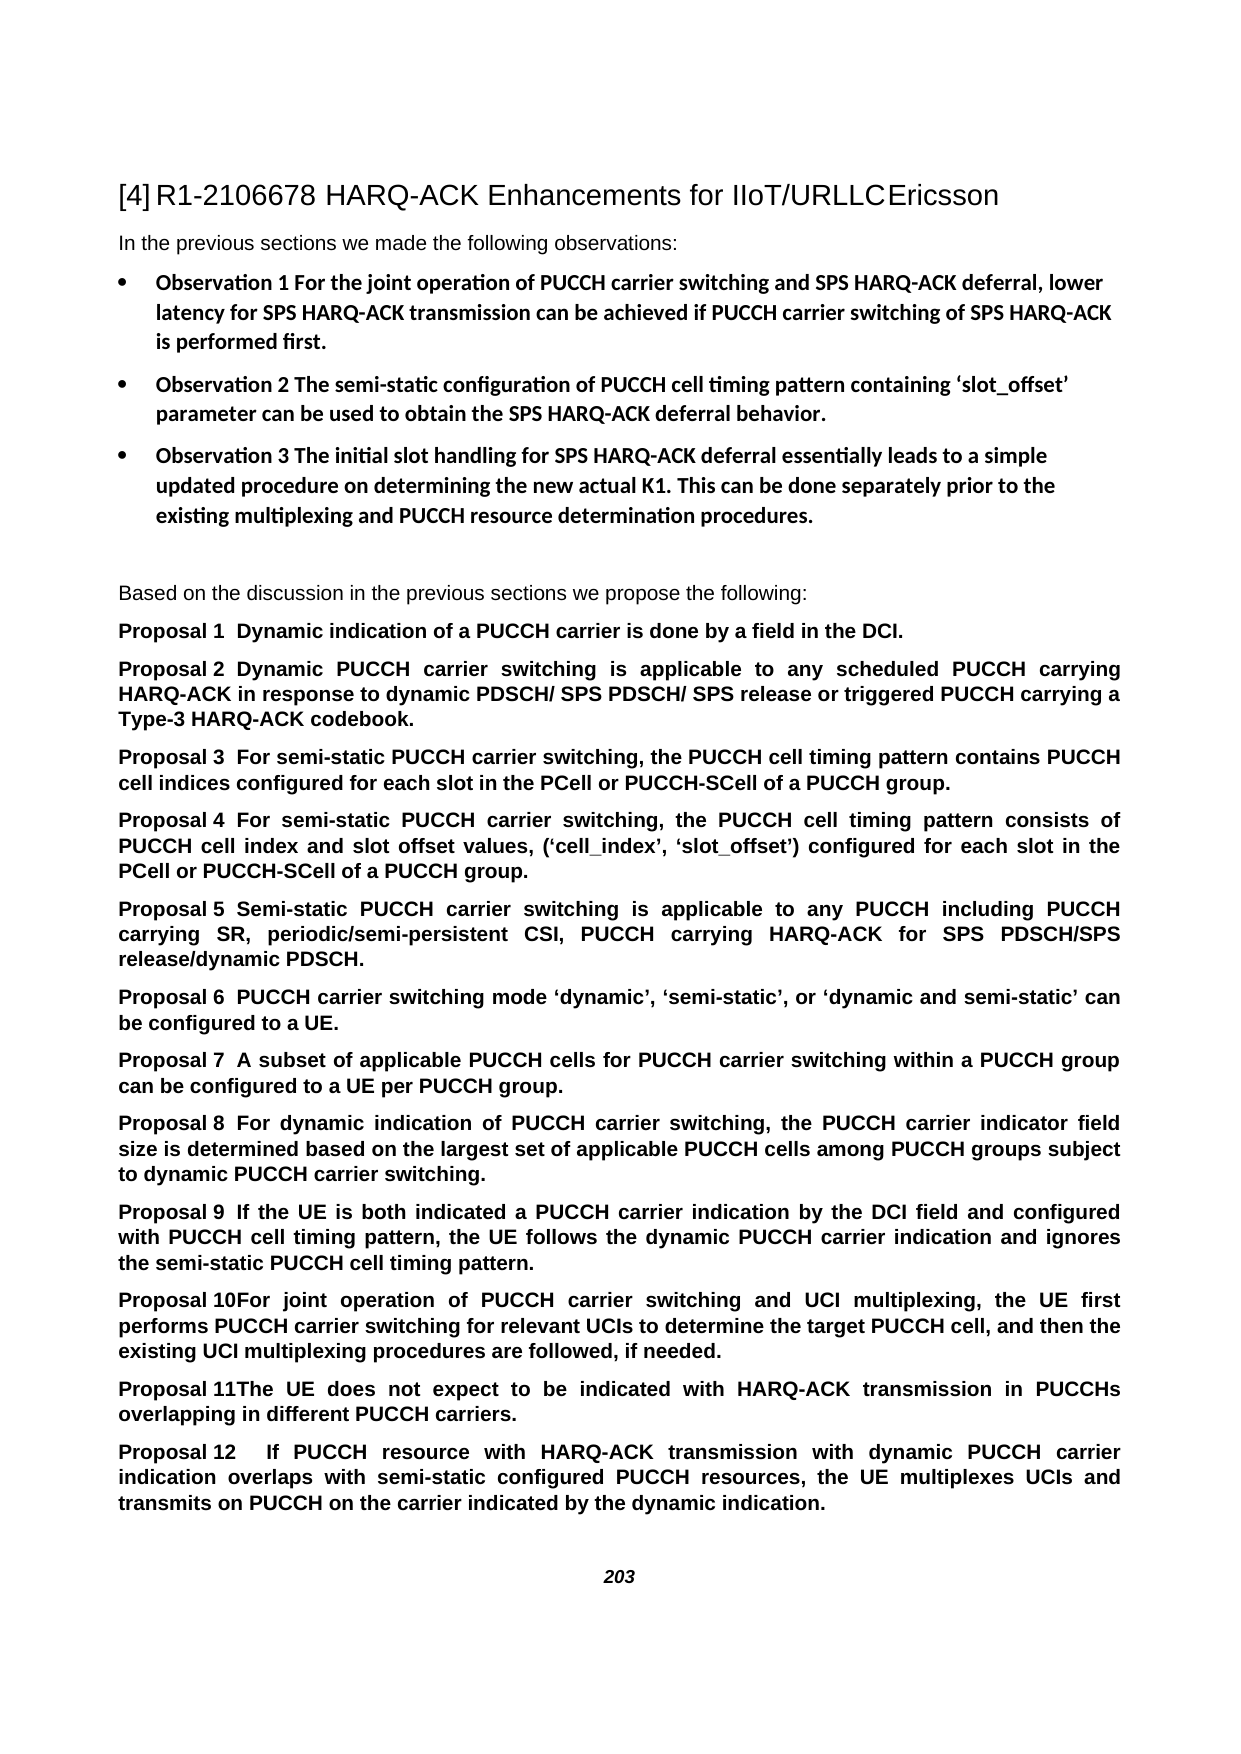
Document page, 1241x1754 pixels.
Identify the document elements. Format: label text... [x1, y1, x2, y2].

text Proposal 3 For semi-static PUCCH carrier switching, the PUCCH cell timing pattern contains PUCCH cell indices configured for each slot in the PCell or PUCCH-SCell of a PUCCH group. [118, 745, 1122, 794]
text Proposal 2 Dynamic PUCCH carrier switching is applicable to any scheduled PUCCH carrying HARQ-ACK in response to dynamic PDSCH/ SPS PDSCH/ SPS release or triggered PUCCH carrying a Type-3 HARQ-ACK codebook. [118, 657, 1122, 731]
text Proposal 12 If PUCCH resource with HARQ-ACK transmission with dynamic PUCCH carrier indication overlaps with semi-static configured PUCCH resources, the UE multiplexes UCIs and transmits on PUCCH on the carrier indicated by the dynamic indication. [118, 1440, 1122, 1514]
text Proposal 8 For dynamic indication of PUCCH carrier switching, the PUCCH carrier indicator field size is determined based on the largest set of applicable PUCCH cells among PUCCH groups subject to dynamic PUCCH carrier switching. [118, 1111, 1122, 1186]
text Proposal 9 If the UE is both indicated a PUCCH carrier indication by the DCI field and configured with PUCCH cell timing pattern, the UE follows the dynamic PUCCH carrier indication and ignores the semi-static PUCCH cell timing pattern. [118, 1200, 1122, 1274]
text Proposal 7 A subset of applicable PUCCH cells for PUCCH carrier switching within a PUCCH group can be configured to a UE per PUCCH group. [118, 1048, 1122, 1097]
text Proposal 4 For semi-static PUCCH carrier switching, the PUCCH cell timing pattern consists of PUCCH cell index and slot offset values, (‘cell_index’, ‘slot_offset’) configured for each slot in the PCell or PUCCH-SCell of a PUCCH group. [118, 808, 1122, 883]
list Observation 3 The initial slot handling for SPS HARQ-ACK deferral essentially leads to a simple updated procedure on determining the new actual K1. This can be done separately prior to the existing multiplexing and PUCCH resource determination procedures. [118, 442, 1122, 529]
text Proposal 5 Semi-static PUCCH carrier switching is applicable to any PUCCH including PUCCH carrying SR, periodic/semi-persistent CSI, PUCCH carrying HARQ-ACK for SPS PDSCH/SPS release/dynamic PDSCH. [118, 897, 1122, 971]
list Observation 2 The semi-static configuration of PUCCH cell timing pattern containing ‘slot_offset’ parameter can be used to obtain the SPS HARQ-ACK deferral behavior. [118, 370, 1122, 427]
text Proposal 11 The UE does not expect to be indicated with HARQ-ACK transmission in PUCCHs overlapping in different PUCCH carriers. [118, 1377, 1122, 1426]
list Observation 1 For the joint operation of PUCCH carrier switching and SPS HARQ-ACK deferral, lower latency for SPS HARQ-ACK transmission can be achieved if PUCCH carrier switching of SPS HARQ-ACK is performed first. [118, 268, 1122, 356]
text In the previous sections we made the following observations: [118, 230, 1122, 254]
subtitle R1-2106678 HARQ-ACK Enhancements for IIoT/URLLC Ericsson [118, 178, 1122, 212]
text Proposal 1 Dynamic indication of a PUCCH carrier is done by a field in the DCI. [118, 619, 1122, 643]
text Proposal 10 For joint operation of PUCCH carrier switching and UCI multiplexing, the UE first performs PUCCH carrier switching for relevant UCIs to determine the target PUCCH cell, and then the existing UCI multiplexing procedures are followed, if needed. [118, 1288, 1122, 1363]
text Based on the discussion in the previous sections we propose the following: [118, 581, 1122, 605]
text Proposal 6 PUCCH carrier switching mode ‘dynamic’, ‘semi-static’, or ‘dynamic and semi-static’ can be configured to a UE. [118, 985, 1122, 1034]
